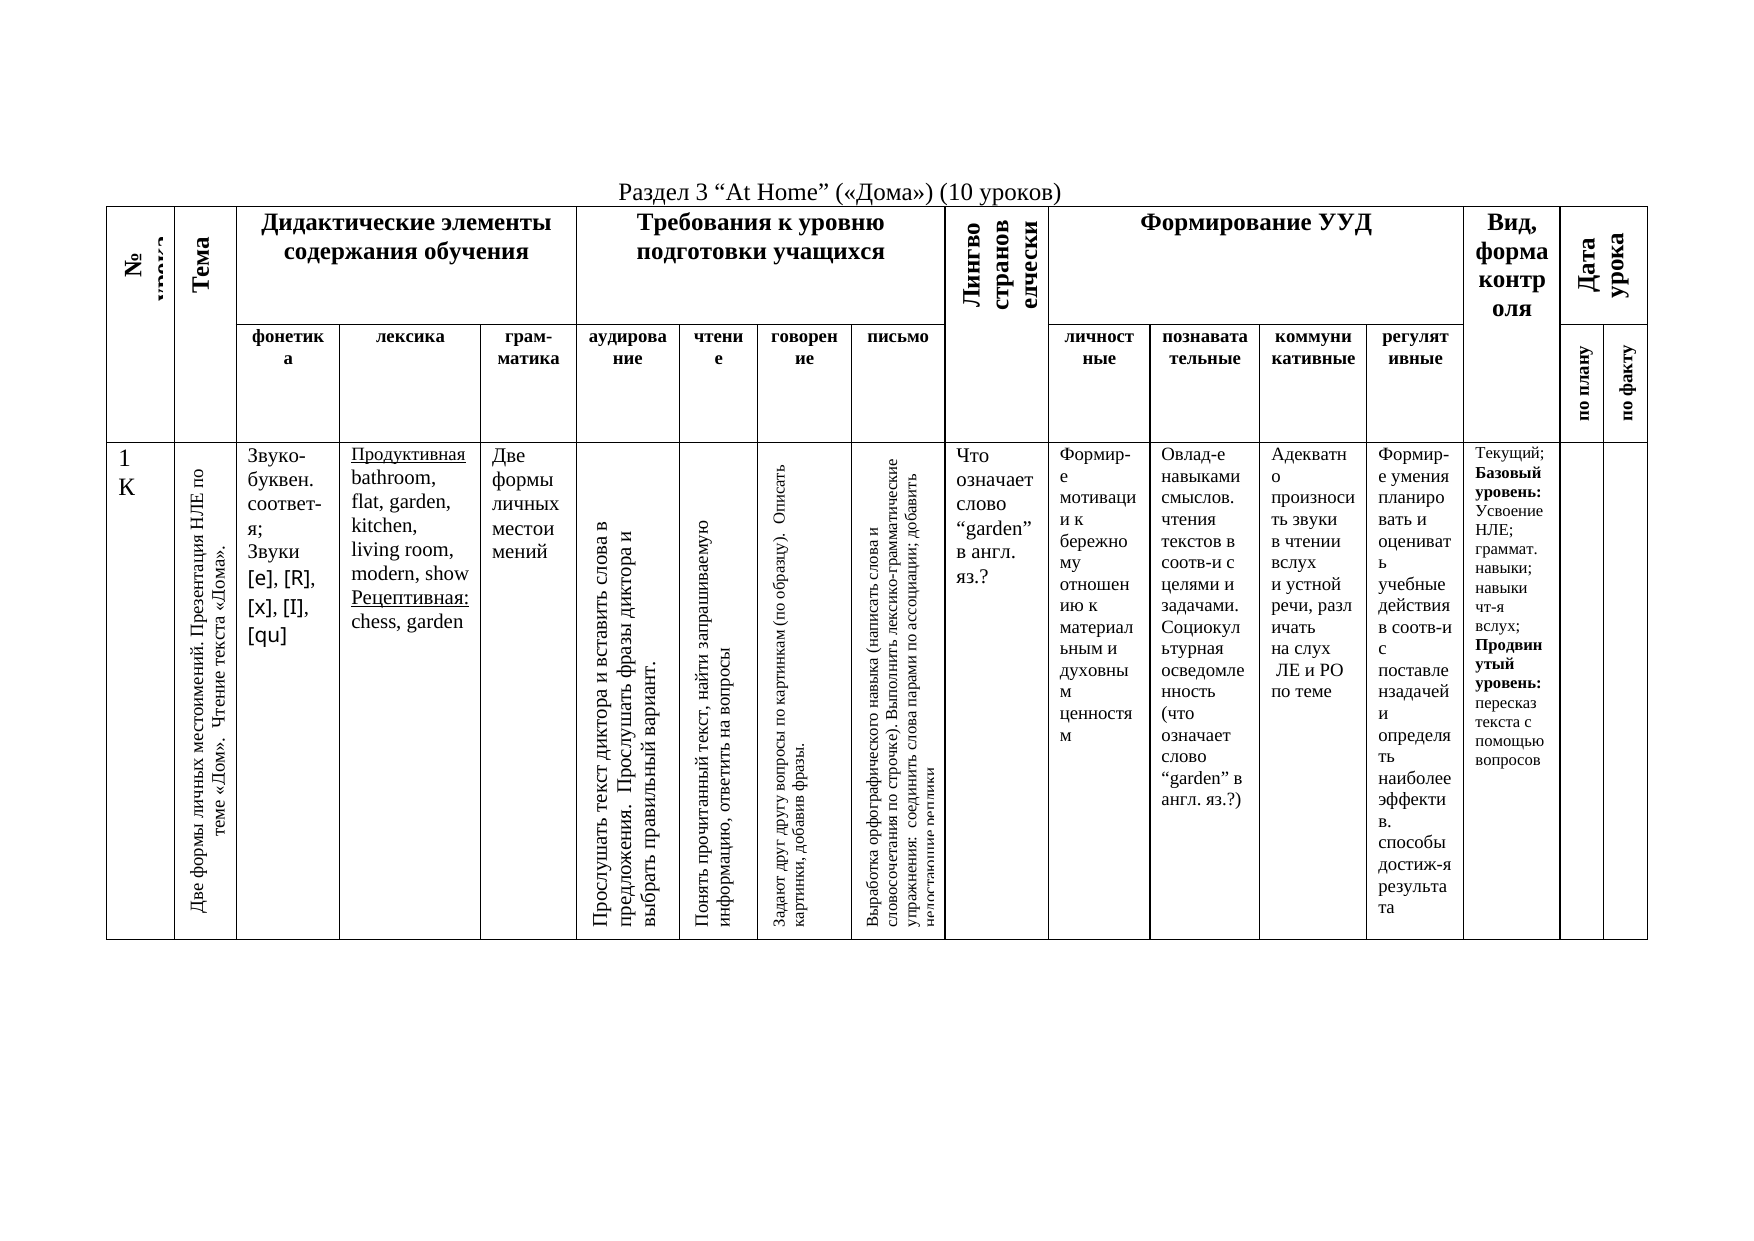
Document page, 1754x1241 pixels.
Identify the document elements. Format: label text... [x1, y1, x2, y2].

table_cell личност ные [1049, 325, 1149, 442]
table_cell грам- матика [481, 325, 576, 442]
table_header Требования к уровню подготовки учащихся [577, 207, 944, 324]
table_cell регулятивные [1367, 325, 1463, 442]
table_cell Прослушать текст диктора и вставить слова в предложения. Прослушать фразы диктора и выбрать правильный вариант. [577, 443, 679, 939]
table_cell Текущий; Базовый уровень: Усвоение НЛЕ; граммат. навыки; навыки чт-я вслух; Продвинутый уровень: пересказ текста с помощью вопросов [1464, 443, 1559, 939]
table_cell по факту [1604, 325, 1647, 442]
table_cell Овлад-е навыками смыслов. чтения текстов в соотв-и с целями и задачами. Социокультурная осведомленность (что означает слово “garden” в англ. яз.?) [1151, 443, 1259, 939]
table_header Дата урока [1561, 207, 1647, 324]
table_cell познаватательные [1151, 325, 1259, 442]
table_cell Выработка орфографического навыка (написать слова и словосочетания по строчке). Выполнить лексико-грамматические упражнения: соединить слова парами по ассоциации; добавить недостающие реплики [852, 443, 944, 939]
table_cell Продуктивная bathroom, flat, garden, kitchen, living room, modern, show Рецептивная: chess, garden [340, 443, 480, 939]
table_cell Две формы личных местоимений [481, 443, 576, 939]
table_cell Формир-е умения планировать и оценивать учебные действия в соотв-и с поставлензадачей и определять наиболее эффектив. способы достиж-я результата [1367, 443, 1463, 939]
table_cell фонетика [237, 325, 339, 442]
table_header Формирование УУД [1049, 207, 1463, 324]
table_cell говорение [758, 325, 851, 442]
table_cell 1 К [107, 443, 174, 939]
table_cell Звуко-буквен. соответ-я; Звуки [e], [R], [x], [I], [qu] [237, 443, 339, 939]
table_cell Адекватно произносить звуки в чтении вслух и устной речи, различать на слух ЛЕ и РО по теме [1260, 443, 1366, 939]
table_cell Формир-е мотивации к бережному отношению к материальным и духовным ценностям [1049, 443, 1149, 939]
table_cell Задают друг другу вопросы по картинкам (по образцу). Описать картинки, добавив фразы. [758, 443, 851, 939]
table_cell коммуни кативные [1260, 325, 1366, 442]
table_header № урока, тип урока [107, 207, 174, 442]
table_cell [1561, 443, 1603, 939]
table_cell чтение [680, 325, 757, 442]
table_cell Понять прочитанный текст, найти запрашиваемую информацию, ответить на вопросы [680, 443, 757, 939]
table_cell Две формы личных местоимений. Презентация НЛЕ по теме «Дом». Чтение текста «Дома». [175, 443, 236, 939]
text Раздел 3 “At Home” («Дома») (10 уроков) [118, 177, 1636, 206]
table_cell лексика [340, 325, 480, 442]
table_cell письмо [852, 325, 944, 442]
table_cell по плану [1561, 325, 1603, 442]
table_header Лингвострановедческий материал [946, 207, 1048, 442]
table_header Вид, форма контроля [1464, 207, 1559, 442]
table_cell [1604, 443, 1647, 939]
table_header Тема урока [175, 207, 236, 442]
table_cell аудирование [577, 325, 679, 442]
table_cell Что означает слово “garden” в англ. яз.? [946, 443, 1048, 939]
table_header Дидактические элементы содержания обучения [237, 207, 576, 324]
